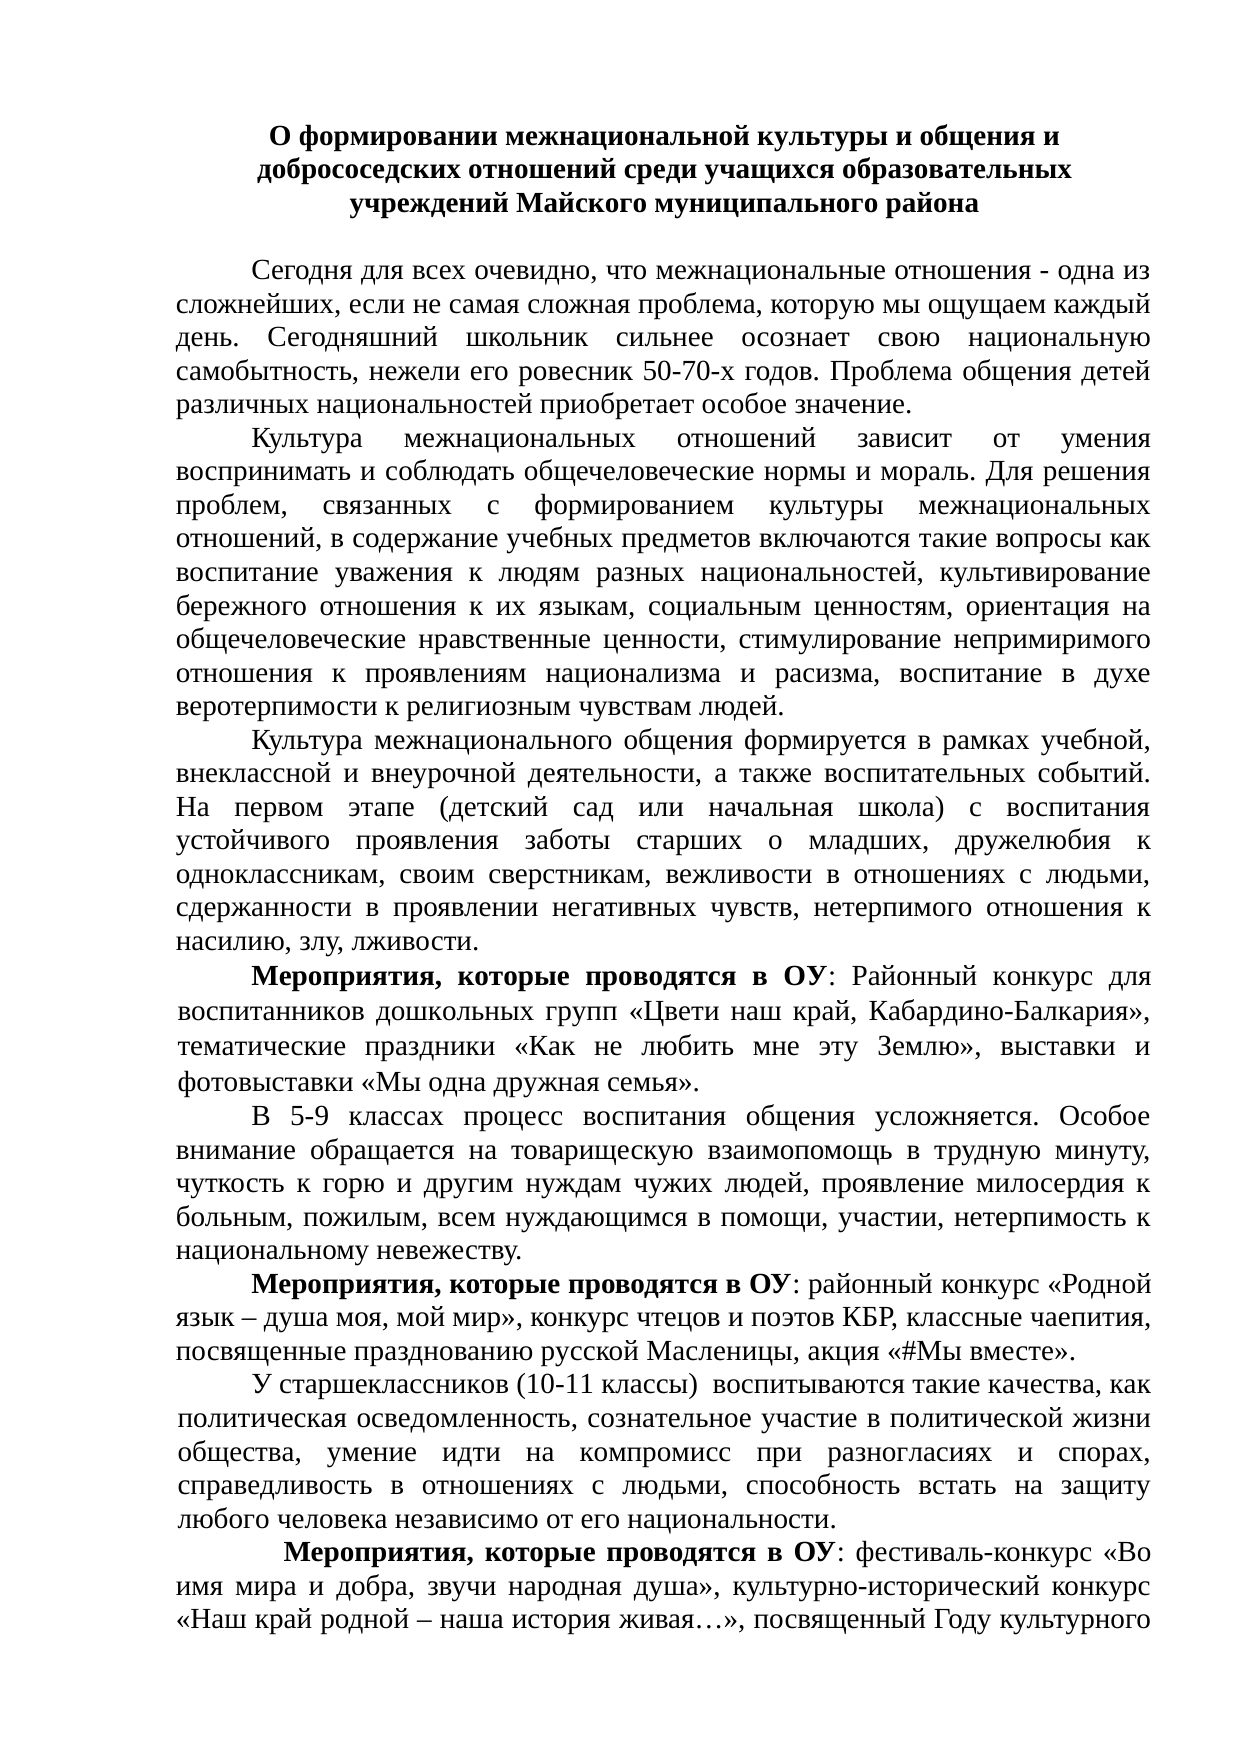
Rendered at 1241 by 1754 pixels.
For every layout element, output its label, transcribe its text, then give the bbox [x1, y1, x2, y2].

list Культура межнациональных отношений зависит от умения воспринимать и соблюдать общечеловеческие нормы и мораль. Для решения проблем, связанных с формированием культуры межнациональных отношений, в содержание учебных предметов включаются такие вопросы как воспитание уважения к людям разных национальностей, культивирование бережного отношения к их языкам, социальным ценностям, ориентация на общечеловеческие нравственные ценности, стимулирование непримиримого отношения к проявлениям национализма и расизма, воспитание в духе веротерпимости к религиозным чувствам людей. [176, 420, 1152, 722]
text О формировании межнациональной культуры и общения и добрососедских отношений среди учащихся образовательных учреждений Майского муниципального района [177, 118, 1152, 219]
list Культура межнационального общения формируется в рамках учебной, внеклассной и внеурочной деятельности, а также воспитательных событий. На первом этапе (детский сад или начальная школа) с воспитания устойчивого проявления заботы старших о младших, дружелюбия к одноклассникам, своим сверстникам, вежливости в отношениях с людьми, сдержанности в проявлении негативных чувств, нетерпимого отношения к насилию, злу, лживости. [176, 722, 1152, 957]
list Мероприятия, которые проводятся в ОУ: районный конкурс «Родной язык – душа моя, мой мир», конкурс чтецов и поэтов КБР, классные чаепития, посвященные празднованию русской Масленицы, акция «#Мы вместе». [176, 1266, 1152, 1367]
list Сегодня для всех очевидно, что межнациональные отношения - одна из сложнейших, если не самая сложная проблема, которую мы ощущаем каждый день. Сегодняшний школьник сильнее осознает свою национальную самобытность, нежели его ровесник 50-70-х годов. Проблема общения детей различных национальностей приобретает особое значение. [176, 252, 1152, 420]
list В 5-9 классах процесс воспитания общения усложняется. Особое внимание обращается на товарищескую взаимопомощь в трудную минуту, чуткость к горю и другим нуждам чужих людей, проявление милосердия к больным, пожилым, всем нуждающимся в помощи, участии, нетерпимость к национальному невежеству. [176, 1098, 1152, 1266]
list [176, 1534, 1152, 1635]
text Мероприятия, которые проводятся в ОУ: Районный конкурс для воспитанников дошкольных групп «Цвети наш край, Кабардино-Балкария», тематические праздники «Как не любить мне эту Землю», выставки и фотовыставки «Мы одна дружная семья». [177, 957, 1152, 1098]
text У старшеклассников (10-11 классы) воспитываются такие качества, как политическая осведомленность, сознательное участие в политической жизни общества, умение идти на компромисс при разногласиях и спорах, справедливость в отношениях с людьми, способность встать на защиту любого человека независимо от его национальности. [177, 1367, 1152, 1534]
